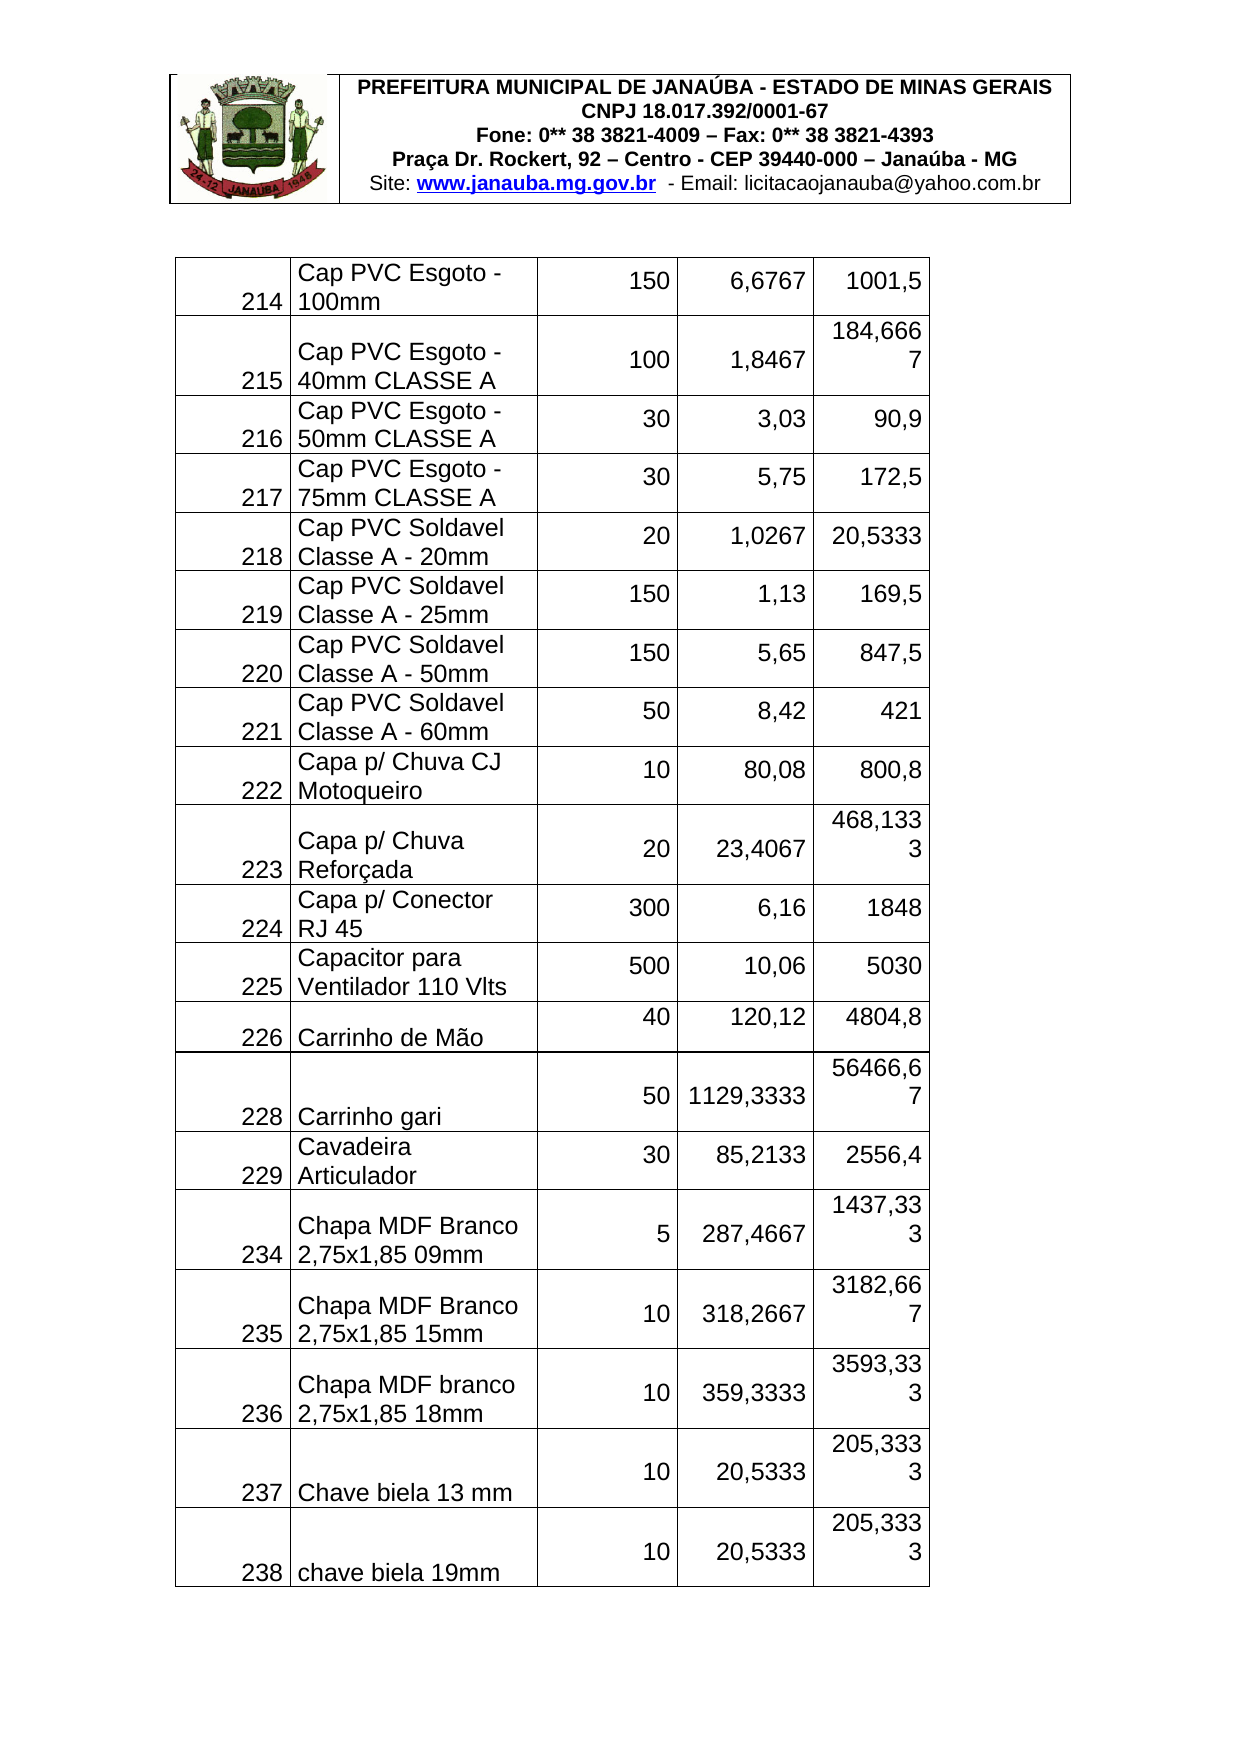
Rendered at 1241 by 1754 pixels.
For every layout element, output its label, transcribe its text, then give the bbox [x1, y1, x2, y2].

table_cell 5030 [814, 943, 929, 1001]
table_cell Capacitor para Ventilador 110 Vlts [291, 943, 537, 1001]
table_cell 1129,3333 [678, 1053, 813, 1131]
table_cell 228 [176, 1053, 290, 1131]
table_cell Cap PVC Esgoto - 40mm CLASSE A [291, 316, 537, 394]
table_cell 1437,333 [814, 1190, 929, 1269]
table_cell 172,5 [814, 454, 929, 512]
table_cell 3,03 [678, 396, 813, 453]
table_cell 90,9 [814, 396, 929, 453]
table_cell 223 [176, 805, 290, 884]
table_cell 234 [176, 1190, 290, 1269]
table_cell 23,4067 [678, 805, 813, 884]
table_cell 238 [176, 1508, 290, 1586]
table_cell Cap PVC Esgoto - 100mm [291, 258, 537, 315]
table_cell Carrinho de Mão [291, 1002, 537, 1051]
table_cell 216 [176, 396, 290, 453]
table_cell 1848 [814, 885, 929, 942]
table_cell 318,2667 [678, 1270, 813, 1348]
table_cell Chapa MDF Branco 2,75x1,85 09mm [291, 1190, 537, 1269]
table_cell 421 [814, 688, 929, 746]
table_cell Chapa MDF branco 2,75x1,85 18mm [291, 1349, 537, 1427]
table_cell 20,5333 [678, 1508, 813, 1586]
table_cell 1,8467 [678, 316, 813, 394]
table_cell Cap PVC Esgoto - 75mm CLASSE A [291, 454, 537, 512]
table_cell 50 [538, 688, 677, 746]
table_cell 10 [538, 1349, 677, 1427]
table_cell 229 [176, 1132, 290, 1189]
table_cell 30 [538, 1132, 677, 1189]
table_cell 10 [538, 747, 677, 804]
table_cell Chave biela 13 mm [291, 1429, 537, 1507]
table_cell Carrinho gari [291, 1053, 537, 1131]
table_cell 218 [176, 513, 290, 570]
table_cell 800,8 [814, 747, 929, 804]
table_cell 300 [538, 885, 677, 942]
table_cell 20 [538, 513, 677, 570]
table_cell Cap PVC Soldavel Classe A - 25mm [291, 571, 537, 629]
table_cell 6,16 [678, 885, 813, 942]
table_cell 10,06 [678, 943, 813, 1001]
table_cell 3593,333 [814, 1349, 929, 1427]
table_cell 468,1333 [814, 805, 929, 884]
table_cell 1,0267 [678, 513, 813, 570]
table_cell 224 [176, 885, 290, 942]
table_cell 50 [538, 1053, 677, 1131]
table_cell Capa p/ Chuva CJ Motoqueiro [291, 747, 537, 804]
table_cell 1,13 [678, 571, 813, 629]
table_cell 215 [176, 316, 290, 394]
table_cell 20 [538, 805, 677, 884]
table_cell Cap PVC Soldavel Classe A - 20mm [291, 513, 537, 570]
table_cell 221 [176, 688, 290, 746]
table_cell 30 [538, 454, 677, 512]
table_cell 225 [176, 943, 290, 1001]
table_cell 4804,8 [814, 1002, 929, 1051]
table_cell 222 [176, 747, 290, 804]
table_cell 5 [538, 1190, 677, 1269]
table_cell 214 [176, 258, 290, 315]
table_cell 3182,667 [814, 1270, 929, 1348]
table_cell 359,3333 [678, 1349, 813, 1427]
table_cell Chapa MDF Branco 2,75x1,85 15mm [291, 1270, 537, 1348]
table_cell 236 [176, 1349, 290, 1427]
table_cell 226 [176, 1002, 290, 1051]
table_cell 56466,67 [814, 1053, 929, 1131]
table_cell 150 [538, 258, 677, 315]
table_cell 150 [538, 571, 677, 629]
table_cell 30 [538, 396, 677, 453]
table_cell 219 [176, 571, 290, 629]
table_cell 847,5 [814, 630, 929, 687]
table_cell 80,08 [678, 747, 813, 804]
table_cell 10 [538, 1429, 677, 1507]
table_cell 5,75 [678, 454, 813, 512]
table_cell 217 [176, 454, 290, 512]
table_cell 205,3333 [814, 1508, 929, 1586]
table_cell 85,2133 [678, 1132, 813, 1189]
table_cell Cap PVC Esgoto - 50mm CLASSE A [291, 396, 537, 453]
table_cell 500 [538, 943, 677, 1001]
table_cell 205,3333 [814, 1429, 929, 1507]
table_cell 237 [176, 1429, 290, 1507]
table_cell 1001,5 [814, 258, 929, 315]
table_cell 8,42 [678, 688, 813, 746]
table_cell Cap PVC Soldavel Classe A - 50mm [291, 630, 537, 687]
table_cell 120,12 [678, 1002, 813, 1051]
table_cell 235 [176, 1270, 290, 1348]
table_cell 287,4667 [678, 1190, 813, 1269]
table_cell chave biela 19mm [291, 1508, 537, 1586]
table_cell 2556,4 [814, 1132, 929, 1189]
table_cell 20,5333 [678, 1429, 813, 1507]
table_cell 10 [538, 1508, 677, 1586]
table_cell 20,5333 [814, 513, 929, 570]
table_cell 10 [538, 1270, 677, 1348]
table_cell 100 [538, 316, 677, 394]
table_cell 5,65 [678, 630, 813, 687]
table_cell Cavadeira Articulador [291, 1132, 537, 1189]
table_cell Capa p/ Conector RJ 45 [291, 885, 537, 942]
picture [177, 74, 328, 203]
table_cell Capa p/ Chuva Reforçada [291, 805, 537, 884]
table_cell 40 [538, 1002, 677, 1051]
table_cell 6,6767 [678, 258, 813, 315]
table_cell 150 [538, 630, 677, 687]
table_cell 169,5 [814, 571, 929, 629]
table_cell 220 [176, 630, 290, 687]
table_cell 184,6667 [814, 316, 929, 394]
table_cell Cap PVC Soldavel Classe A - 60mm [291, 688, 537, 746]
